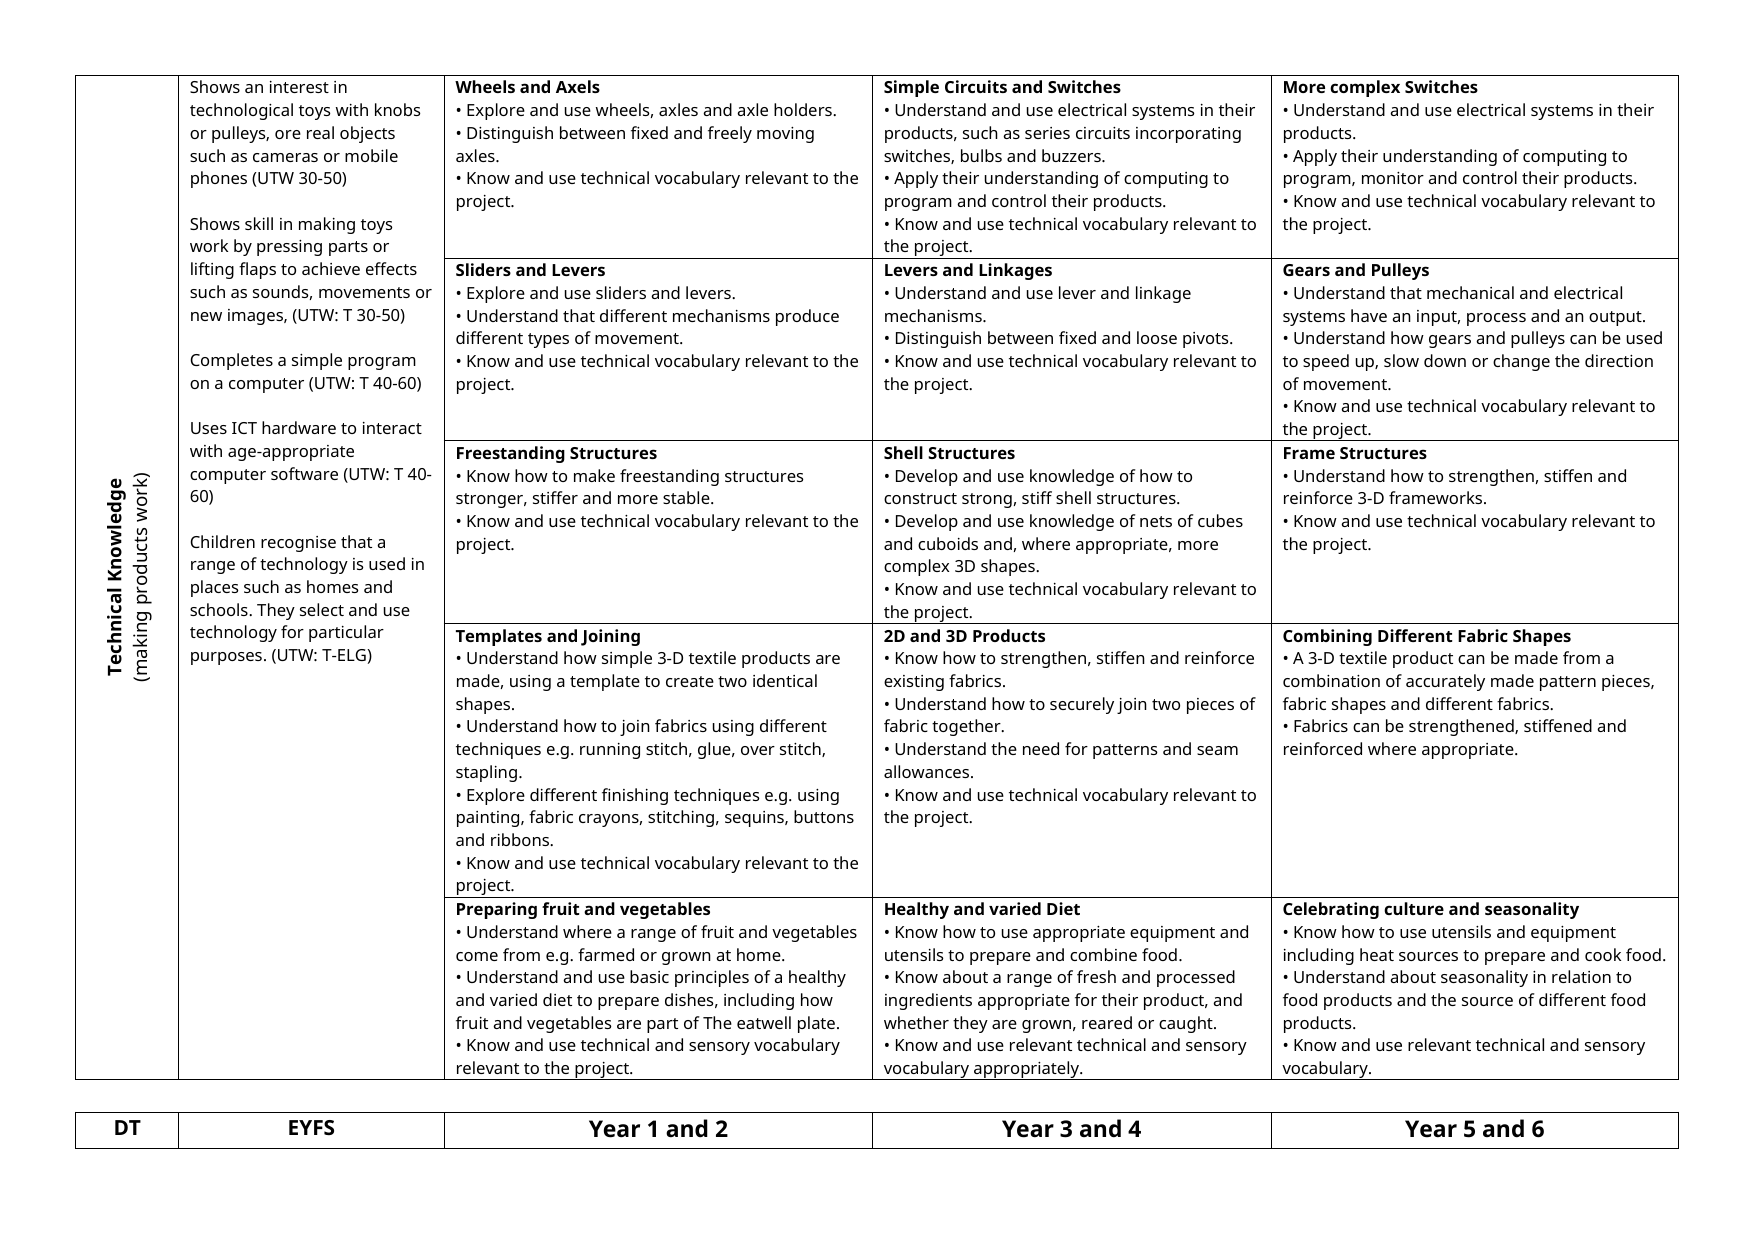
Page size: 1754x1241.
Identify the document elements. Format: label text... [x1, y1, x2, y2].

table_cell Frame Structures • Understand how to strengthen, stiffen and reinforce 3-D frameworks. • Know and use technical vocabulary relevant to the project. [1272, 441, 1678, 623]
table_cell Sliders and Levers • Explore and use sliders and levers. • Understand that different mechanisms produce different types of movement. • Know and use technical vocabulary relevant to the project. [445, 259, 872, 440]
table_cell Celebrating culture and seasonality • Know how to use utensils and equipment including heat sources to prepare and cook food. • Understand about seasonality in relation to food products and the source of different food products. • Know and use relevant technical and sensory vocabulary. [1272, 898, 1678, 1079]
table_cell Simple Circuits and Switches • Understand and use electrical systems in their products, such as series circuits incorporating switches, bulbs and buzzers. • Apply their understanding of computing to program and control their products. • Know and use technical vocabulary relevant to the project. [873, 76, 1271, 258]
table_header Year 3 and 4 [873, 1113, 1271, 1148]
table_cell Templates and Joining • Understand how simple 3-D textile products are made, using a template to create two identical shapes. • Understand how to join fabrics using different techniques e.g. running stitch, glue, over stitch, stapling. • Explore different finishing techniques e.g. using painting, fabric crayons, stitching, sequins, buttons and ribbons. • Know and use technical vocabulary relevant to the project. [445, 624, 872, 897]
table_cell Technical Knowledge (making products work) [76, 76, 178, 1079]
table_cell Shows an interest in technological toys with knobs or pulleys, ore real objects such as cameras or mobile phones (UTW 30-50) Shows skill in making toys work by pressing parts or lifting flaps to achieve effects such as sounds, movements or new images, (UTW: T 30-50) Completes a simple program on a computer (UTW: T 40-60) Uses ICT hardware to interact with age-appropriate computer software (UTW: T 40-60) Children recognise that a range of technology is used in places such as homes and schools. They select and use technology for particular purposes. (UTW: T-ELG) [179, 76, 444, 1079]
table_cell Freestanding Structures • Know how to make freestanding structures stronger, stiffer and more stable. • Know and use technical vocabulary relevant to the project. [445, 441, 872, 623]
table_cell 2D and 3D Products • Know how to strengthen, stiffen and reinforce existing fabrics. • Understand how to securely join two pieces of fabric together. • Understand the need for patterns and seam allowances. • Know and use technical vocabulary relevant to the project. [873, 624, 1271, 897]
table_cell Preparing fruit and vegetables • Understand where a range of fruit and vegetables come from e.g. farmed or grown at home. • Understand and use basic principles of a healthy and varied diet to prepare dishes, including how fruit and vegetables are part of The eatwell plate. • Know and use technical and sensory vocabulary relevant to the project. [445, 898, 872, 1079]
table_header DT Focus [76, 1113, 178, 1148]
table_cell Gears and Pulleys • Understand that mechanical and electrical systems have an input, process and an output. • Understand how gears and pulleys can be used to speed up, slow down or change the direction of movement. • Know and use technical vocabulary relevant to the project. [1272, 259, 1678, 440]
table_cell Shell Structures • Develop and use knowledge of how to construct strong, stiff shell structures. • Develop and use knowledge of nets of cubes and cuboids and, where appropriate, more complex 3D shapes. • Know and use technical vocabulary relevant to the project. [873, 441, 1271, 623]
table_header EYFS [179, 1113, 444, 1148]
table_cell Combining Different Fabric Shapes • A 3-D textile product can be made from a combination of accurately made pattern pieces, fabric shapes and different fabrics. • Fabrics can be strengthened, stiffened and reinforced where appropriate. [1272, 624, 1678, 897]
table_cell Healthy and varied Diet • Know how to use appropriate equipment and utensils to prepare and combine food. • Know about a range of fresh and processed ingredients appropriate for their product, and whether they are grown, reared or caught. • Know and use relevant technical and sensory vocabulary appropriately. [873, 898, 1271, 1079]
table_cell Levers and Linkages • Understand and use lever and linkage mechanisms. • Distinguish between fixed and loose pivots. • Know and use technical vocabulary relevant to the project. [873, 259, 1271, 440]
table_header Year 1 and 2 [445, 1113, 872, 1148]
table_cell More complex Switches • Understand and use electrical systems in their products. • Apply their understanding of computing to program, monitor and control their products. • Know and use technical vocabulary relevant to the project. [1272, 76, 1678, 258]
table_header Year 5 and 6 [1272, 1113, 1678, 1148]
table_cell Wheels and Axels • Explore and use wheels, axles and axle holders. • Distinguish between fixed and freely moving axles. • Know and use technical vocabulary relevant to the project. [445, 76, 872, 258]
